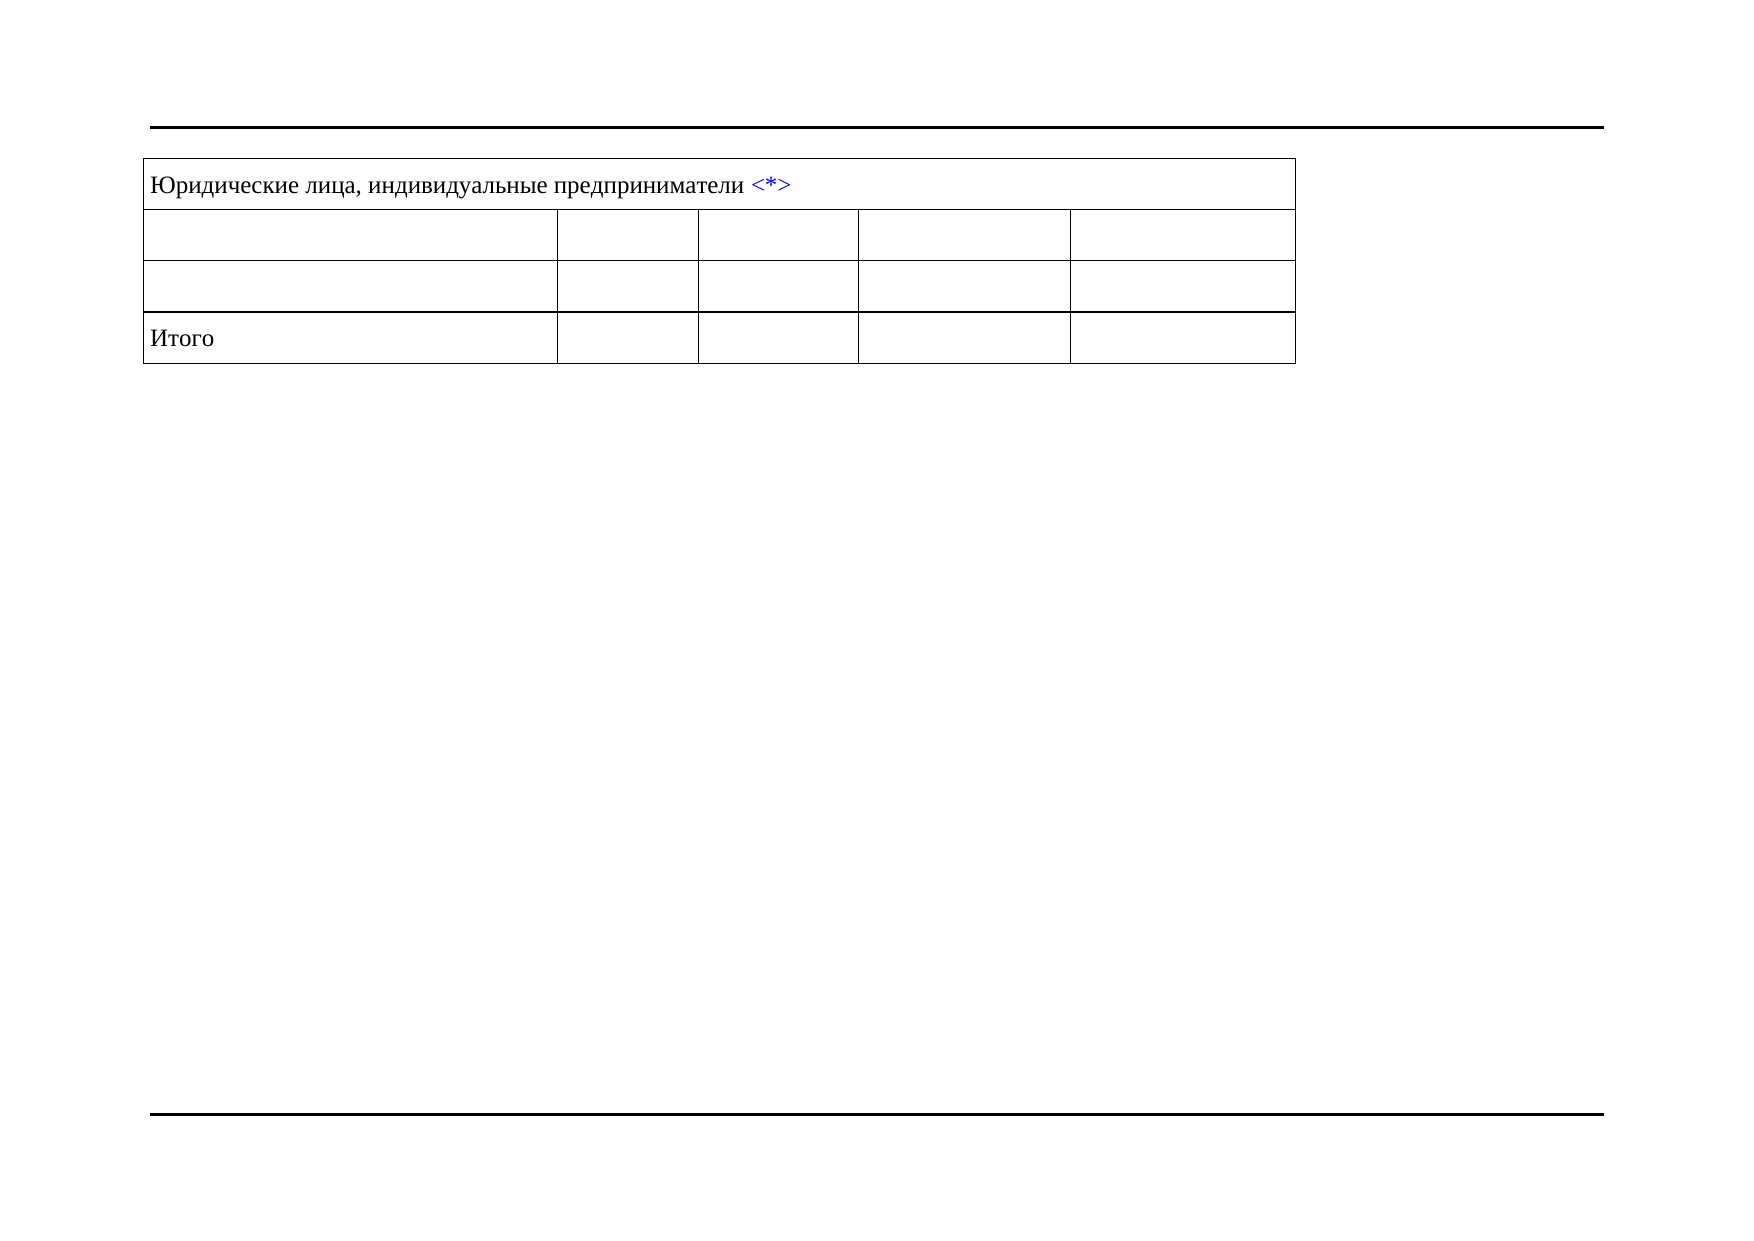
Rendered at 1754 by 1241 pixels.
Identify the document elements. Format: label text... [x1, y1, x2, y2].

table_cell [1071, 313, 1295, 362]
table_cell [144, 210, 557, 260]
table_cell Итого [144, 313, 557, 362]
table_cell [558, 210, 698, 260]
table_cell [859, 313, 1070, 362]
table_cell [859, 261, 1070, 311]
table_cell [558, 261, 698, 311]
table_cell [144, 261, 557, 311]
table_cell [699, 313, 858, 362]
table_cell [699, 261, 858, 311]
table_cell [1071, 261, 1295, 311]
table_cell [1071, 210, 1295, 260]
table_cell [699, 210, 858, 260]
table_cell [558, 313, 698, 362]
table_cell Юридические лица, индивидуальные предприниматели <*> [144, 159, 1295, 209]
table_cell [859, 210, 1070, 260]
